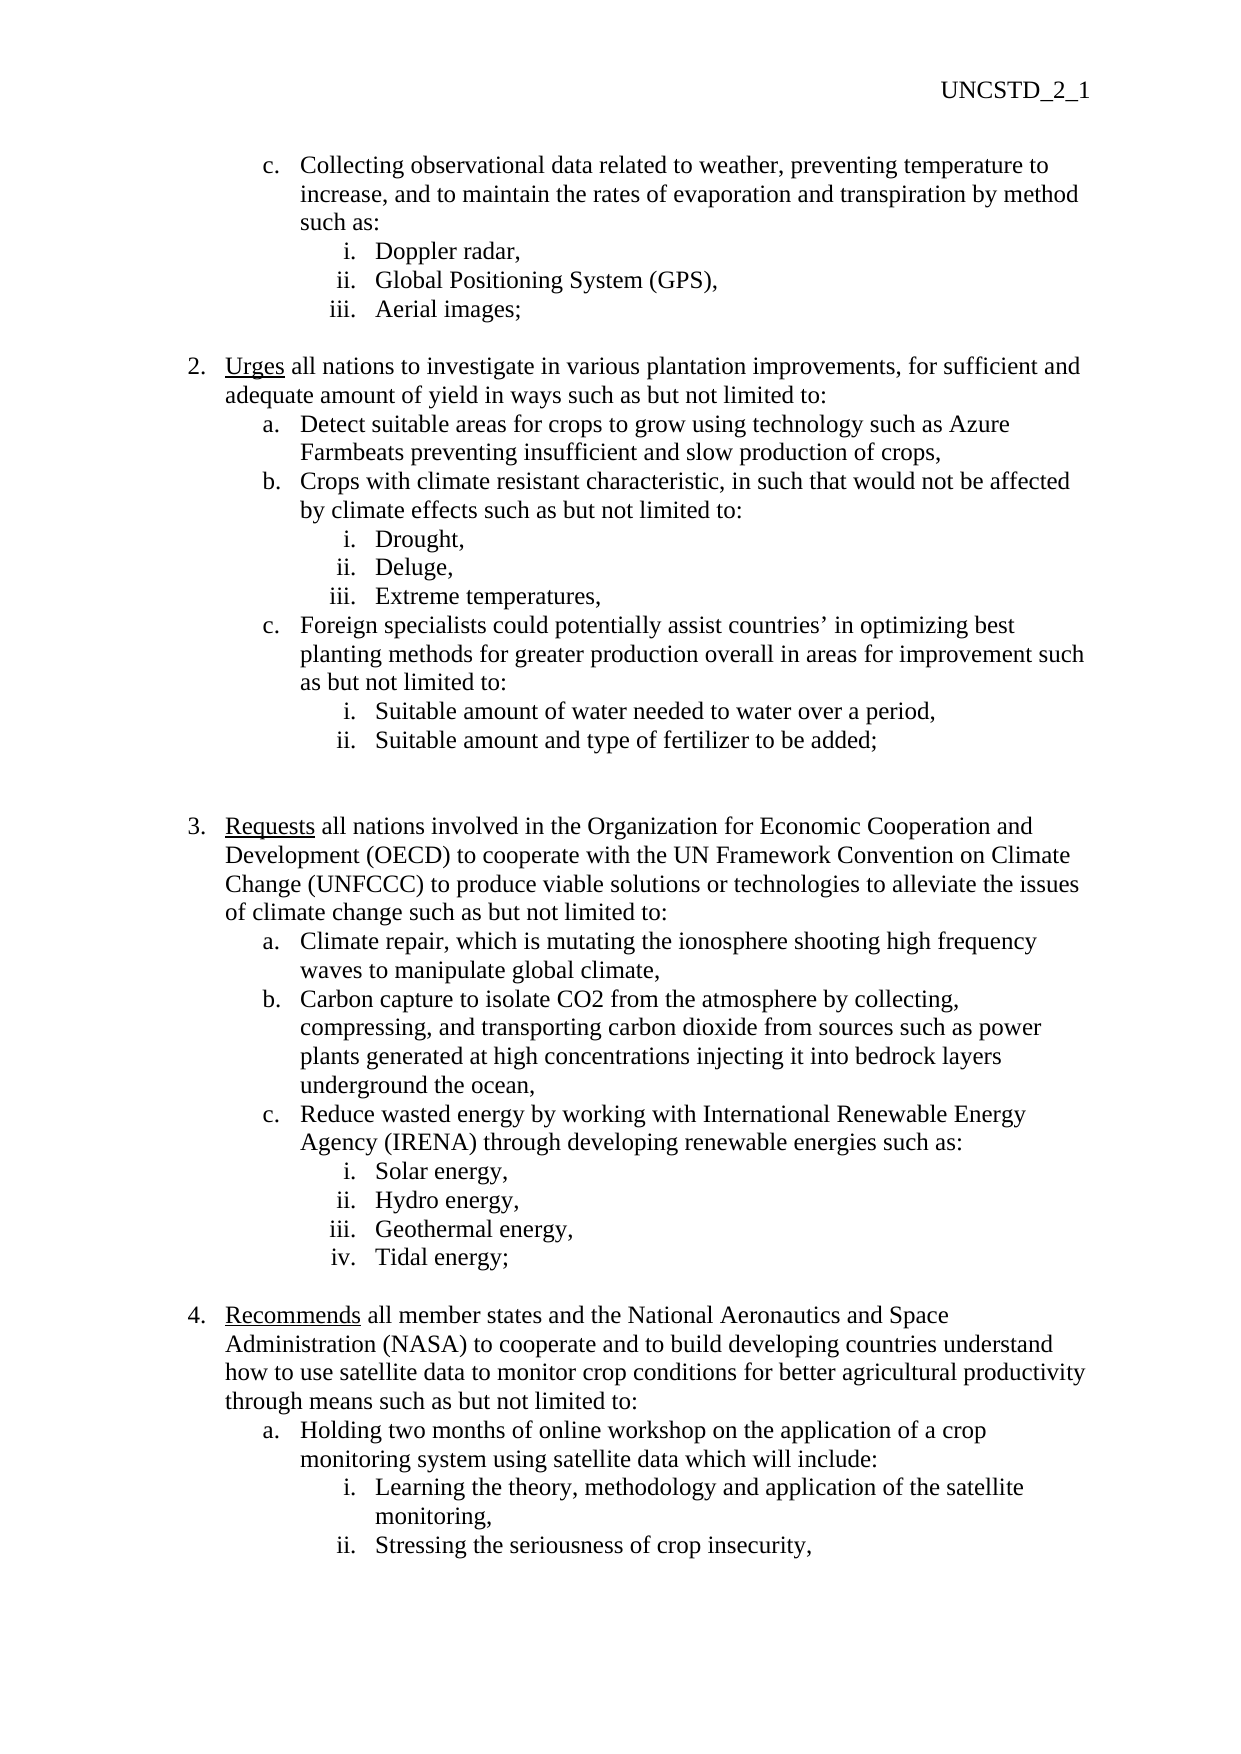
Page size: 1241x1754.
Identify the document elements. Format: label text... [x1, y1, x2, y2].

list Carbon capture to isolate CO2 from the atmosphere by collecting, compressing, and transporting carbon dioxide from sources such as power plants generated at high concentrations injecting it into bedrock layers underground the ocean, [262, 984, 1090, 1099]
list Suitable amount of water needed to water over a period, [356, 696, 1090, 725]
list Climate repair, which is mutating the ionosphere shooting high frequency waves to manipulate global climate, [262, 926, 1090, 984]
list Reduce wasted energy by working with International Renewable Energy Agency (IRENA) through developing renewable energies such as: [262, 1099, 1090, 1156]
list Learning the theory, methodology and application of the satellite monitoring, [356, 1472, 1090, 1530]
list Holding two months of online workshop on the application of a crop monitoring system using satellite data which will include: [262, 1415, 1090, 1472]
list Drought, [356, 524, 1090, 552]
list Geothermal energy, [356, 1214, 1090, 1242]
list Detect suitable areas for crops to grow using technology such as Azure Farmbeats preventing insufficient and slow production of crops, [262, 409, 1090, 466]
list Collecting observational data related to weather, preventing temperature to increase, and to maintain the rates of evaporation and transpiration by method such as: [262, 150, 1090, 236]
list Requests all nations involved in the Organization for Economic Cooperation and Development (OECD) to cooperate with the UN Framework Convention on Climate Change (UNFCCC) to produce viable solutions or technologies to alleviate the issues of climate change such as but not limited to: [187, 811, 1090, 926]
list Deluge, [356, 552, 1090, 581]
list Foreign specialists could potentially assist countries’ in optimizing best planting methods for greater production overall in areas for improvement such as but not limited to: [262, 610, 1090, 696]
list Stressing the seriousness of crop insecurity, [356, 1530, 1090, 1559]
list Crops with climate resistant characteristic, in such that would not be affected by climate effects such as but not limited to: [262, 466, 1090, 524]
list Suitable amount and type of fertilizer to be added; [356, 725, 1090, 754]
list Doppler radar, [356, 236, 1090, 265]
list Tidal energy; [356, 1242, 1090, 1271]
list Extreme temperatures, [356, 581, 1090, 610]
list Global Positioning System (GPS), [356, 265, 1090, 294]
list Solar energy, [356, 1156, 1090, 1185]
list Urges all nations to investigate in various plantation improvements, for sufficient and adequate amount of yield in ways such as but not limited to: [187, 351, 1090, 409]
list Recommends all member states and the National Aeronautics and Space Administration (NASA) to cooperate and to build developing countries understand how to use satellite data to monitor crop conditions for better agricultural productivity through means such as but not limited to: [187, 1300, 1090, 1415]
list Hydro energy, [356, 1185, 1090, 1214]
list Aerial images; [356, 294, 1090, 322]
